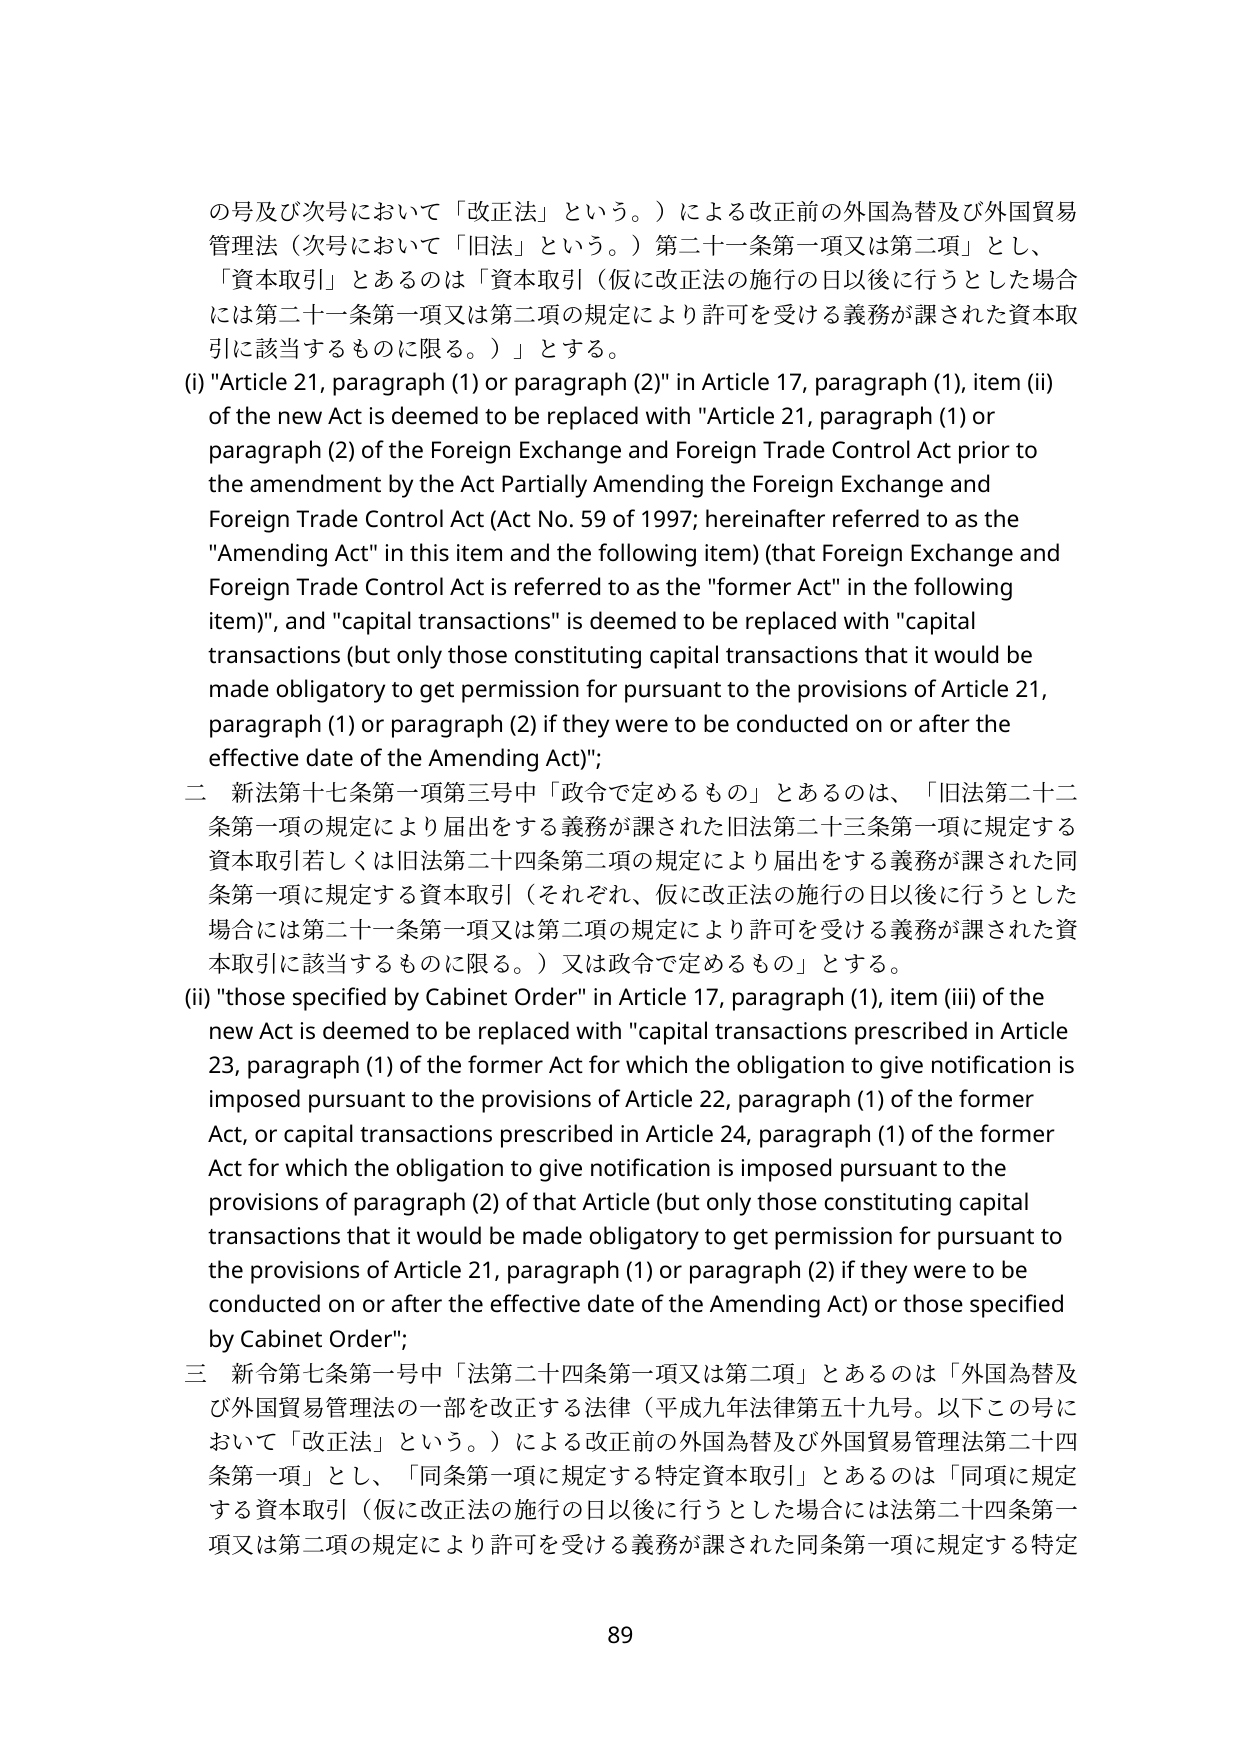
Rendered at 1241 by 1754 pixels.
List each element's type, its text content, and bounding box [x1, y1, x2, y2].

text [184, 1355, 1079, 1560]
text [184, 194, 1079, 364]
text (i) "Article 21, paragraph (1) or paragraph (2)" in Article 17, paragraph (1), item (ii) of the new Act is deemed to be replaced with "Article 21, paragraph (1) or paragraph (2) of the Foreign Exchange and Foreign Trade Control Act prior to the amendment by the Act Partially Amending the Foreign Exchange and Foreign Trade Control Act (Act No. 59 of 1997; hereinafter referred to as the "Amending Act" in this item and the following item) (that Foreign Exchange and Foreign Trade Control Act is referred to as the "former Act" in the following item)", and "capital transactions" is deemed to be replaced with "capital transactions (but only those constituting capital transactions that it would be made obligatory to get permission for pursuant to the provisions of Article 21, paragraph (1) or paragraph (2) if they were to be conducted on or after the effective date of the Amending Act)"; [184, 364, 1079, 774]
text 二 新法第十七条第一項第三号中「政令で定めるもの」とあるのは、「旧法第二十二条第一項の規定により届出をする義務が課された旧法第二十三条第一項に規定する資本取引若しくは旧法第二十四条第二項の規定により届出をする義務が課された同条第一項に規定する資本取引（それぞれ、仮に改正法の施行の日以後に行うとした場合には第二十一条第一項又は第二項の規定により許可を受ける義務が課された資本取引に該当するものに限る。）又は政令で定めるもの」とする。 [184, 774, 1079, 979]
text (ii) "those specified by Cabinet Order" in Article 17, paragraph (1), item (iii) of the new Act is deemed to be replaced with "capital transactions prescribed in Article 23, paragraph (1) of the former Act for which the obligation to give notification is imposed pursuant to the provisions of Article 22, paragraph (1) of the former Act, or capital transactions prescribed in Article 24, paragraph (1) of the former Act for which the obligation to give notification is imposed pursuant to the provisions of paragraph (2) of that Article (but only those constituting capital transactions that it would be made obligatory to get permission for pursuant to the provisions of Article 21, paragraph (1) or paragraph (2) if they were to be conducted on or after the effective date of the Amending Act) or those specified by Cabinet Order"; [184, 979, 1079, 1355]
